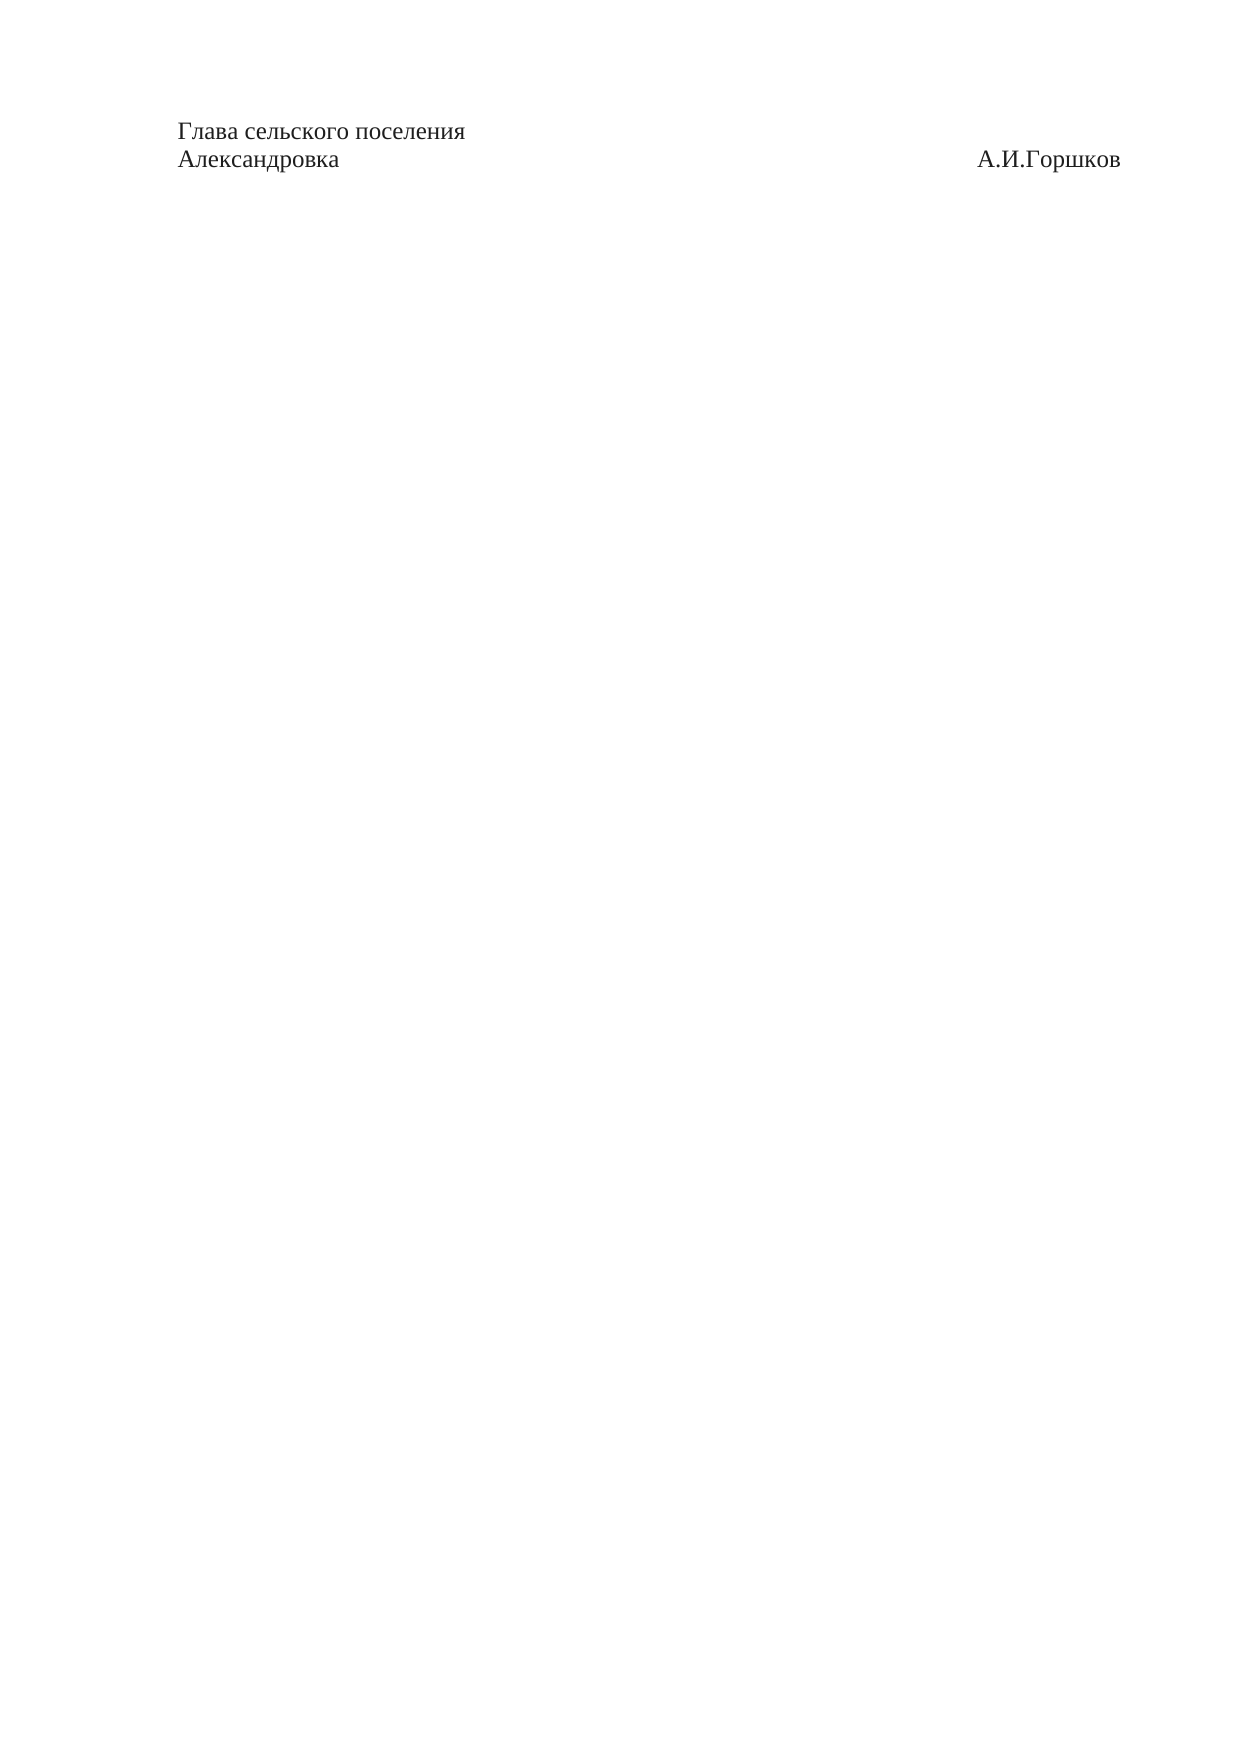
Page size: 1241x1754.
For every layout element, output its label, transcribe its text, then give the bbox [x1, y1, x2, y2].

text Глава сельского поселения [177, 58, 1152, 144]
text Александровка А.И.Горшков [177, 144, 1152, 173]
